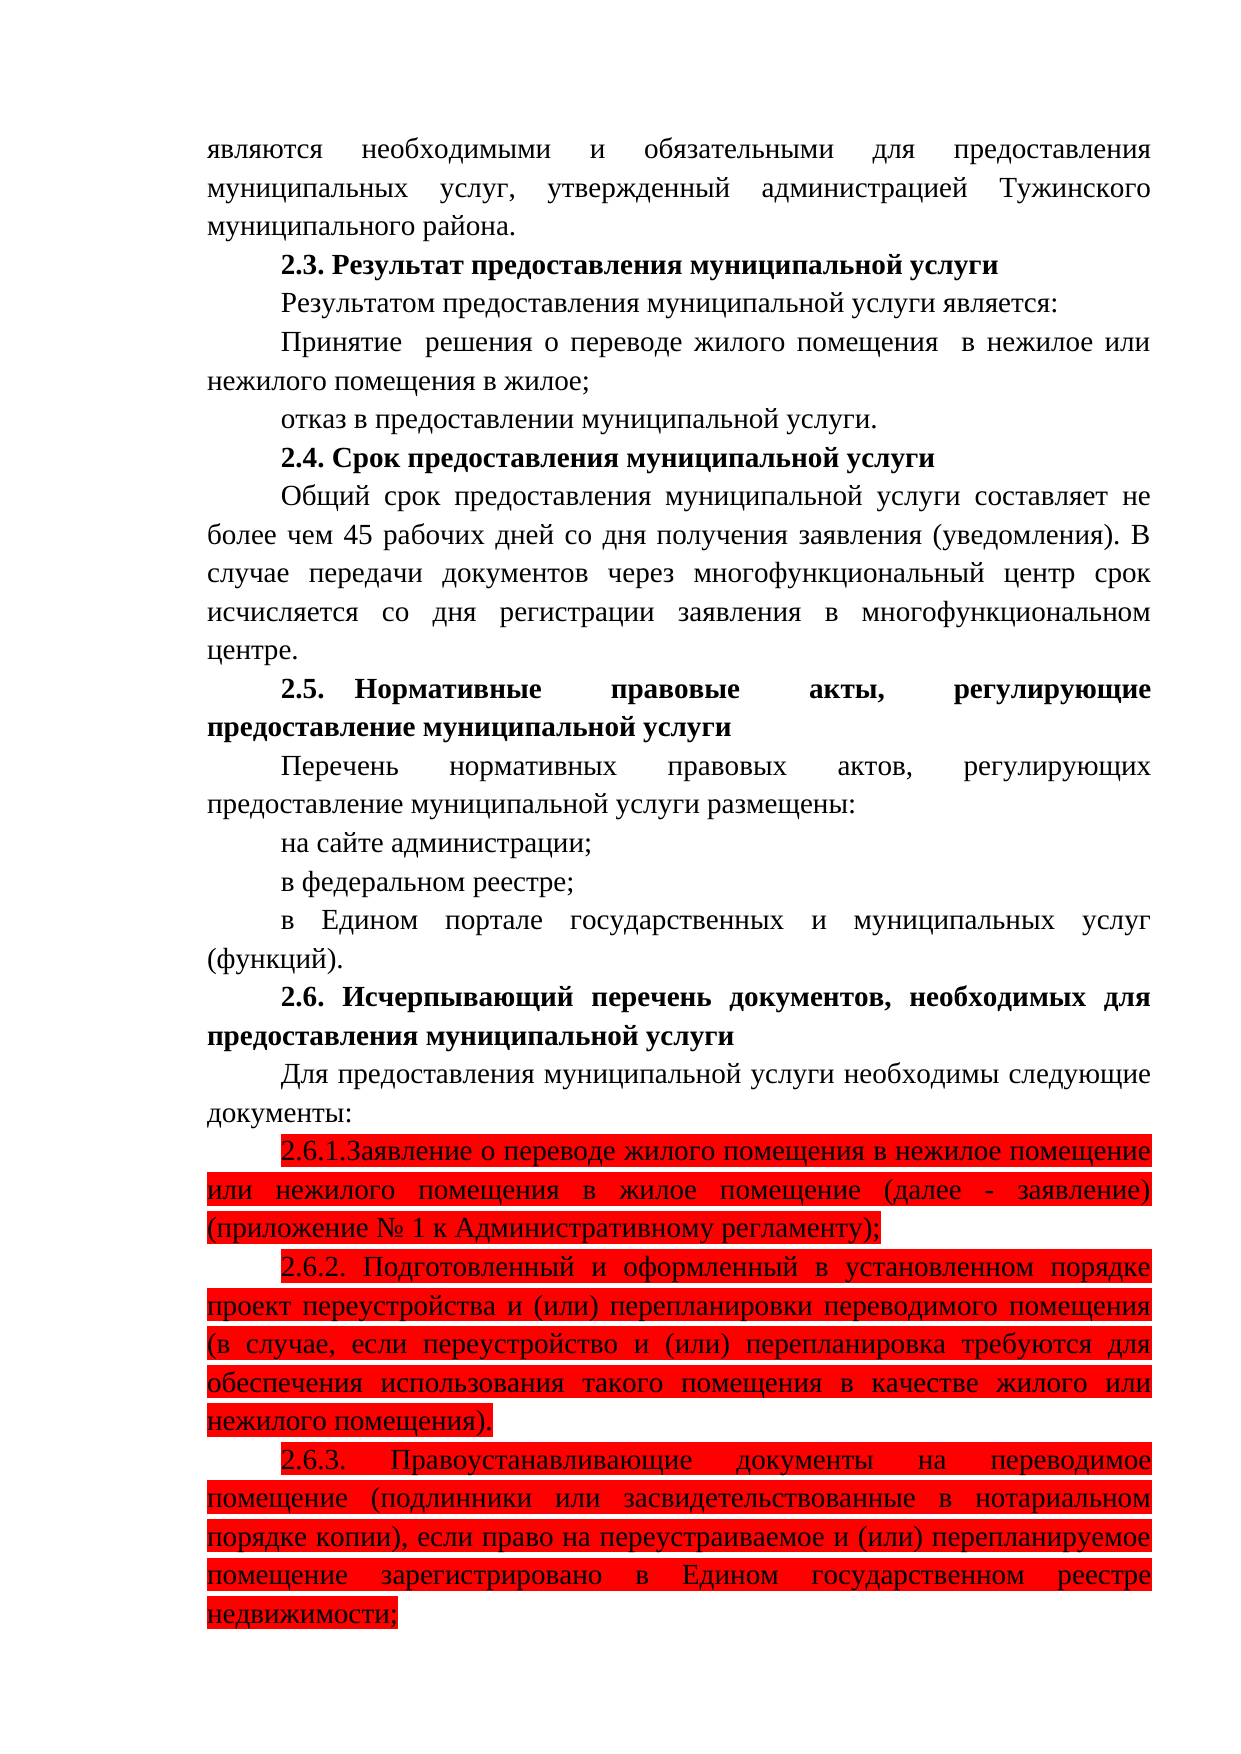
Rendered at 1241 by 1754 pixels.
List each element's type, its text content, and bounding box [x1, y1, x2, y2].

text Результатом предоставления муниципальной услуги является: [207, 286, 1152, 319]
text 2.6. Исчерпывающий перечень документов, необходимых для предоставления муниципальной услуги [207, 979, 1152, 1051]
text 2.6.2. Подготовленный и оформленный в установленном порядке проект переустройства и (или) перепланировки переводимого помещения (в случае, если переустройство и (или) перепланировка требуются для обеспечения использования такого помещения в качестве жилого или нежилого помещения). [207, 1398, 1152, 1437]
subtitle 2.4. Срок предоставления муниципальной услуги [207, 440, 1152, 473]
text отказ в предоставлении муниципальной услуги. [207, 401, 1152, 435]
text 2.6.3. Правоустанавливающие документы на переводимое помещение (подлинники или засвидетельствованные в нотариальном порядке копии), если право на переустраиваемое и (или) перепланируемое помещение зарегистрировано в Едином государственном реестре недвижимости; [207, 1591, 1152, 1629]
subtitle 2.3. Результат предоставления муниципальной услуги [207, 247, 1152, 281]
text в федеральном реестре; [207, 864, 1152, 897]
text Принятие решения о переводе жилого помещения в нежилое или нежилого помещения в жилое; [207, 324, 1152, 396]
text Общий срок предоставления муниципальной услуги составляет не более чем 45 рабочих дней со дня получения заявления (уведомления). В случае передачи документов через многофункциональный центр срок исчисляется со дня регистрации заявления в многофункциональном центре. [207, 478, 1152, 666]
subtitle 2.5. Нормативные правовые акты, регулирующие предоставление муниципальной услуги [207, 671, 1152, 743]
text Перечень нормативных правовых актов, регулирующих предоставление муниципальной услуги размещены: [207, 748, 1152, 820]
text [207, 131, 1152, 242]
text 2.6.1.Заявление о переводе жилого помещения в нежилое помещение или нежилого помещения в жилое помещение (далее - заявление) (приложение № 1 к Административному регламенту); [207, 1206, 1152, 1244]
text на сайте администрации; [207, 825, 1152, 859]
text 2.6.3. Правоустанавливающие документы на переводимое помещение (подлинники или засвидетельствованные в нотариальном порядке копии), если право на переустраиваемое и (или) перепланируемое помещение зарегистрировано в Едином государственном реестре недвижимости; [207, 1442, 1152, 1480]
text в Едином портале государственных и муниципальных услуг (функций). [207, 902, 1152, 974]
text Для предоставления муниципальной услуги необходимы следующие документы: [207, 1056, 1152, 1128]
text 2.6.1.Заявление о переводе жилого помещения в нежилое помещение или нежилого помещения в жилое помещение (далее - заявление) (приложение № 1 к Административному регламенту); [207, 1133, 1152, 1172]
text 2.6.2. Подготовленный и оформленный в установленном порядке проект переустройства и (или) перепланировки переводимого помещения (в случае, если переустройство и (или) перепланировка требуются для обеспечения использования такого помещения в качестве жилого или нежилого помещения). [207, 1249, 1152, 1288]
